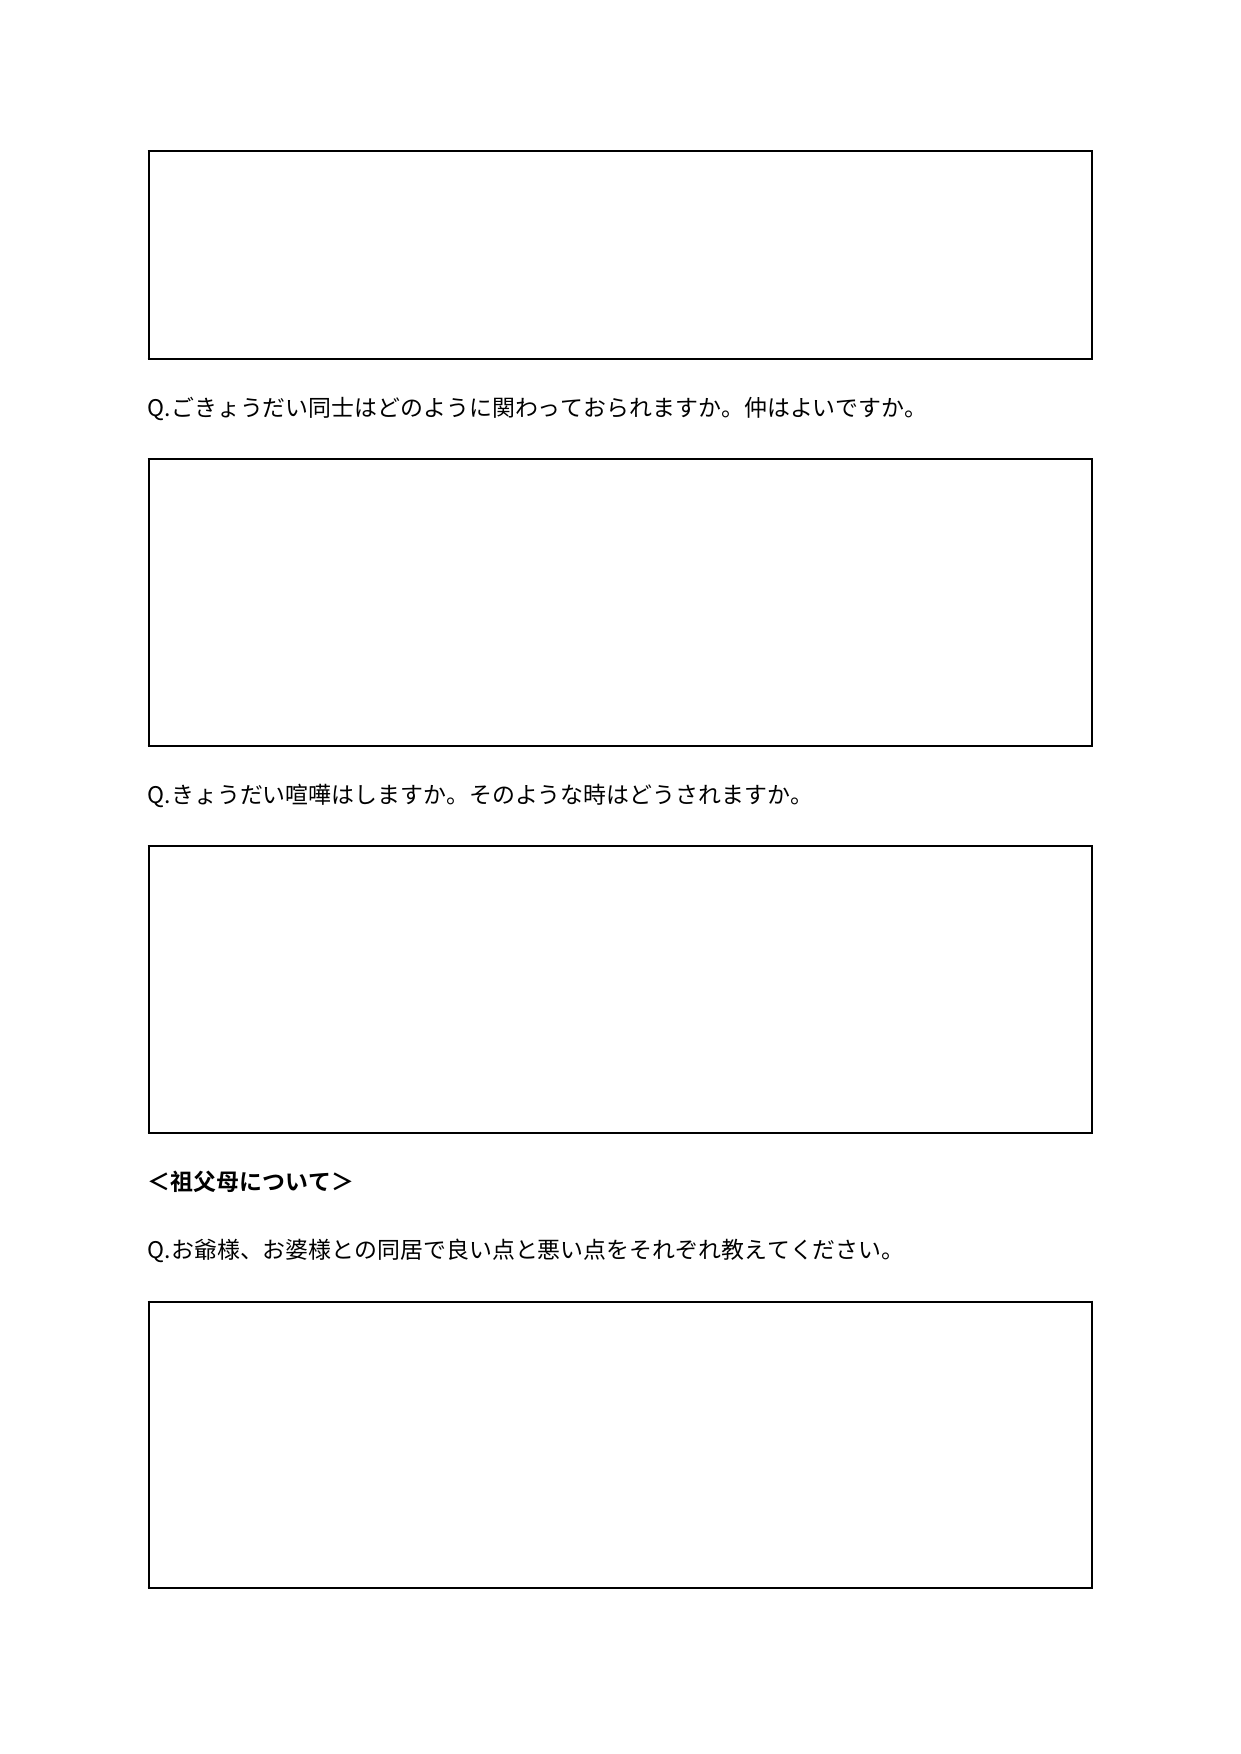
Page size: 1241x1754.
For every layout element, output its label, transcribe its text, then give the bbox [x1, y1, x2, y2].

text Q.ごきょうだい同士はどのように関わっておられますか。仲はよいですか。 [148, 390, 1090, 423]
table_header [150, 460, 1091, 744]
table_header [150, 847, 1091, 1132]
table_header [150, 1303, 1091, 1587]
text Q.お爺様、お婆様との同居で良い点と悪い点をそれぞれ教えてください。 [148, 1232, 1090, 1265]
text Q.きょうだい喧嘩はしますか。そのような時はどうされますか。 [148, 777, 1090, 810]
text ＜祖父母について＞ [148, 1164, 1090, 1197]
table_header [150, 152, 1091, 357]
